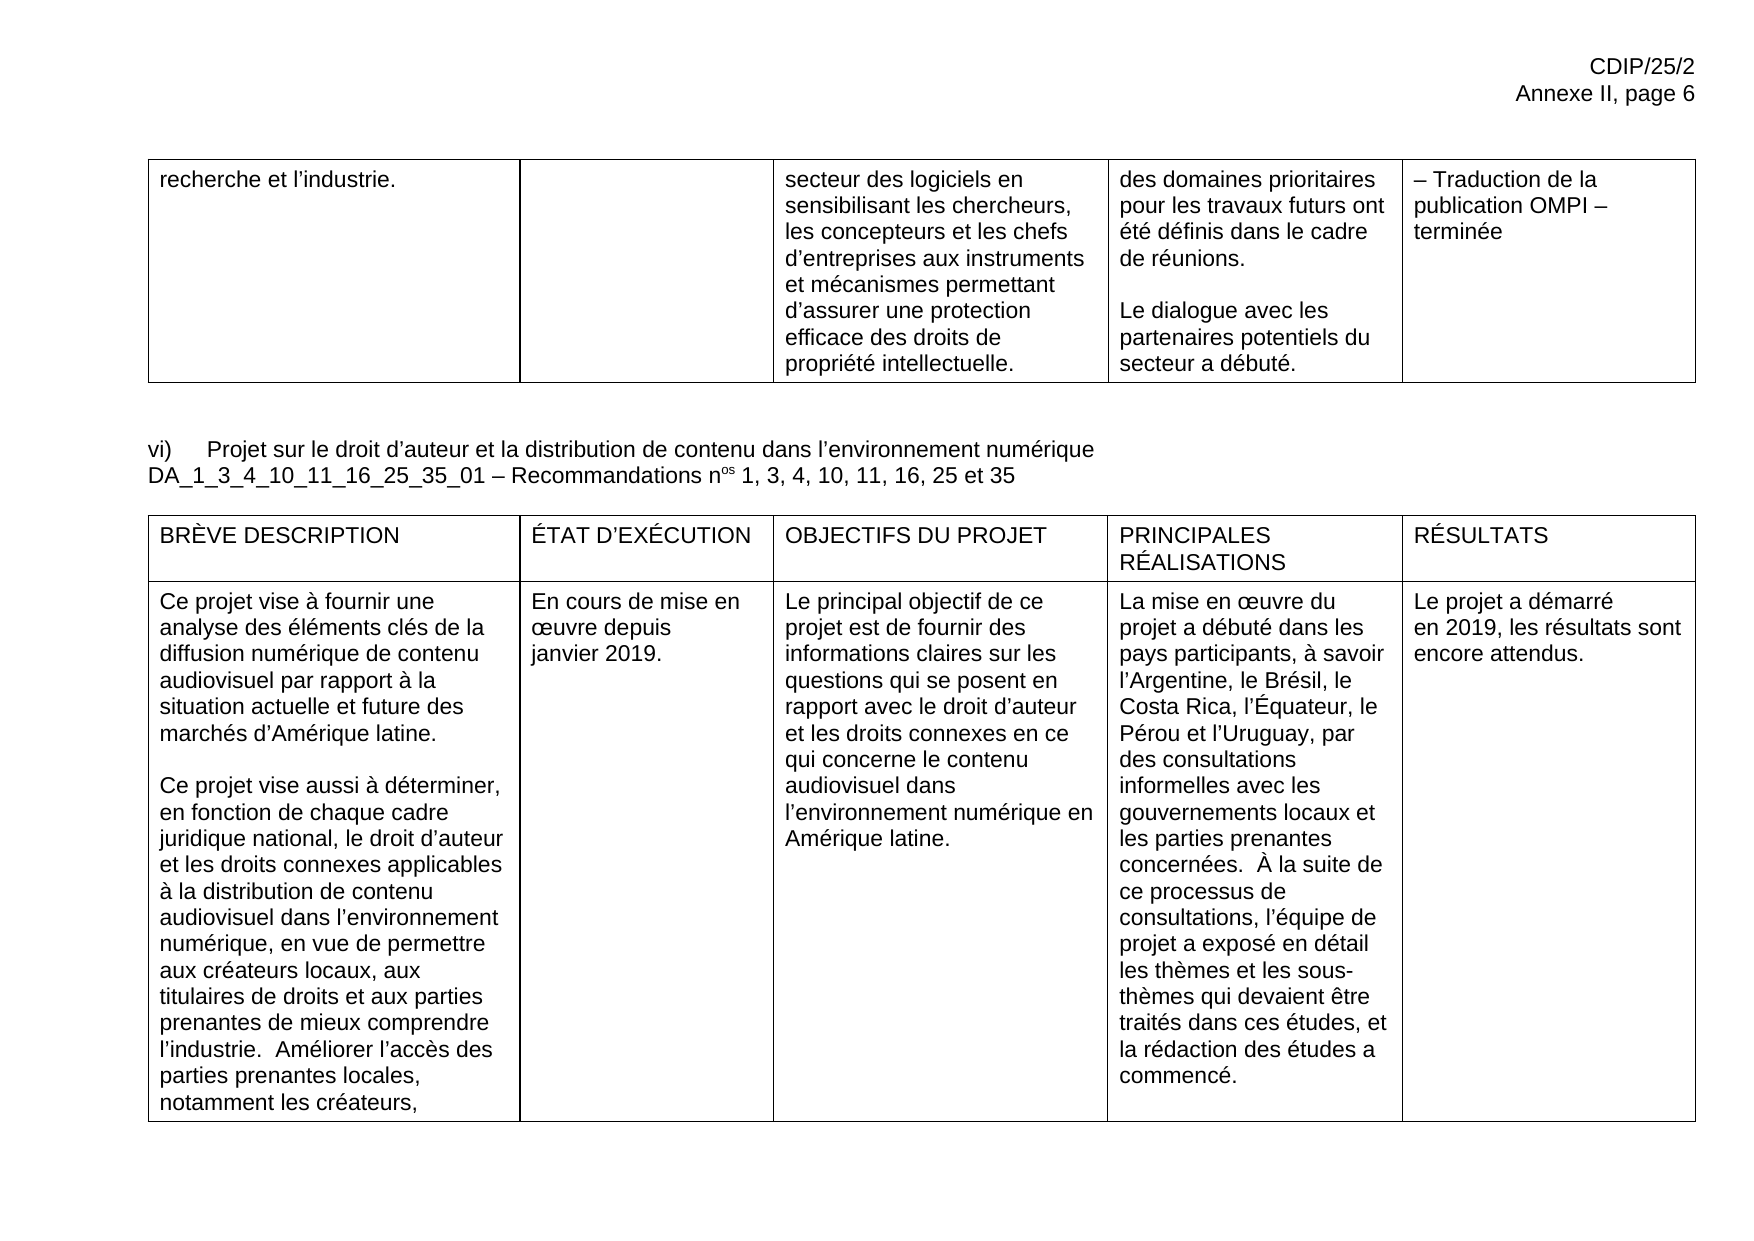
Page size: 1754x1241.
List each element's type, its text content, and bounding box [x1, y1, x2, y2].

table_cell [1403, 160, 1695, 382]
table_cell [149, 160, 519, 382]
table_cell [1403, 582, 1695, 1121]
table_header RÉSULTATS [1403, 516, 1695, 581]
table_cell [521, 160, 773, 382]
table_header BRÈVE DESCRIPTION [149, 516, 519, 581]
table_header PRINCIPALES RÉALISATIONS [1108, 516, 1402, 581]
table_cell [774, 160, 1108, 382]
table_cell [521, 582, 773, 1121]
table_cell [1108, 582, 1402, 1121]
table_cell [774, 582, 1107, 1121]
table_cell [149, 582, 519, 1121]
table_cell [1109, 160, 1402, 382]
text DA_1_3_4_10_11_16_25_35_01 – Recommandations nos 1, 3, 4, 10, 11, 16, 25 et 35 [148, 462, 1695, 489]
table_header OBJECTIFS DU PROJET [774, 516, 1107, 581]
text vi) Projet sur le droit d’auteur et la distribution de contenu dans l’environnement numérique [148, 436, 1695, 462]
table_header ÉTAT D’EXÉCUTION [521, 516, 773, 581]
